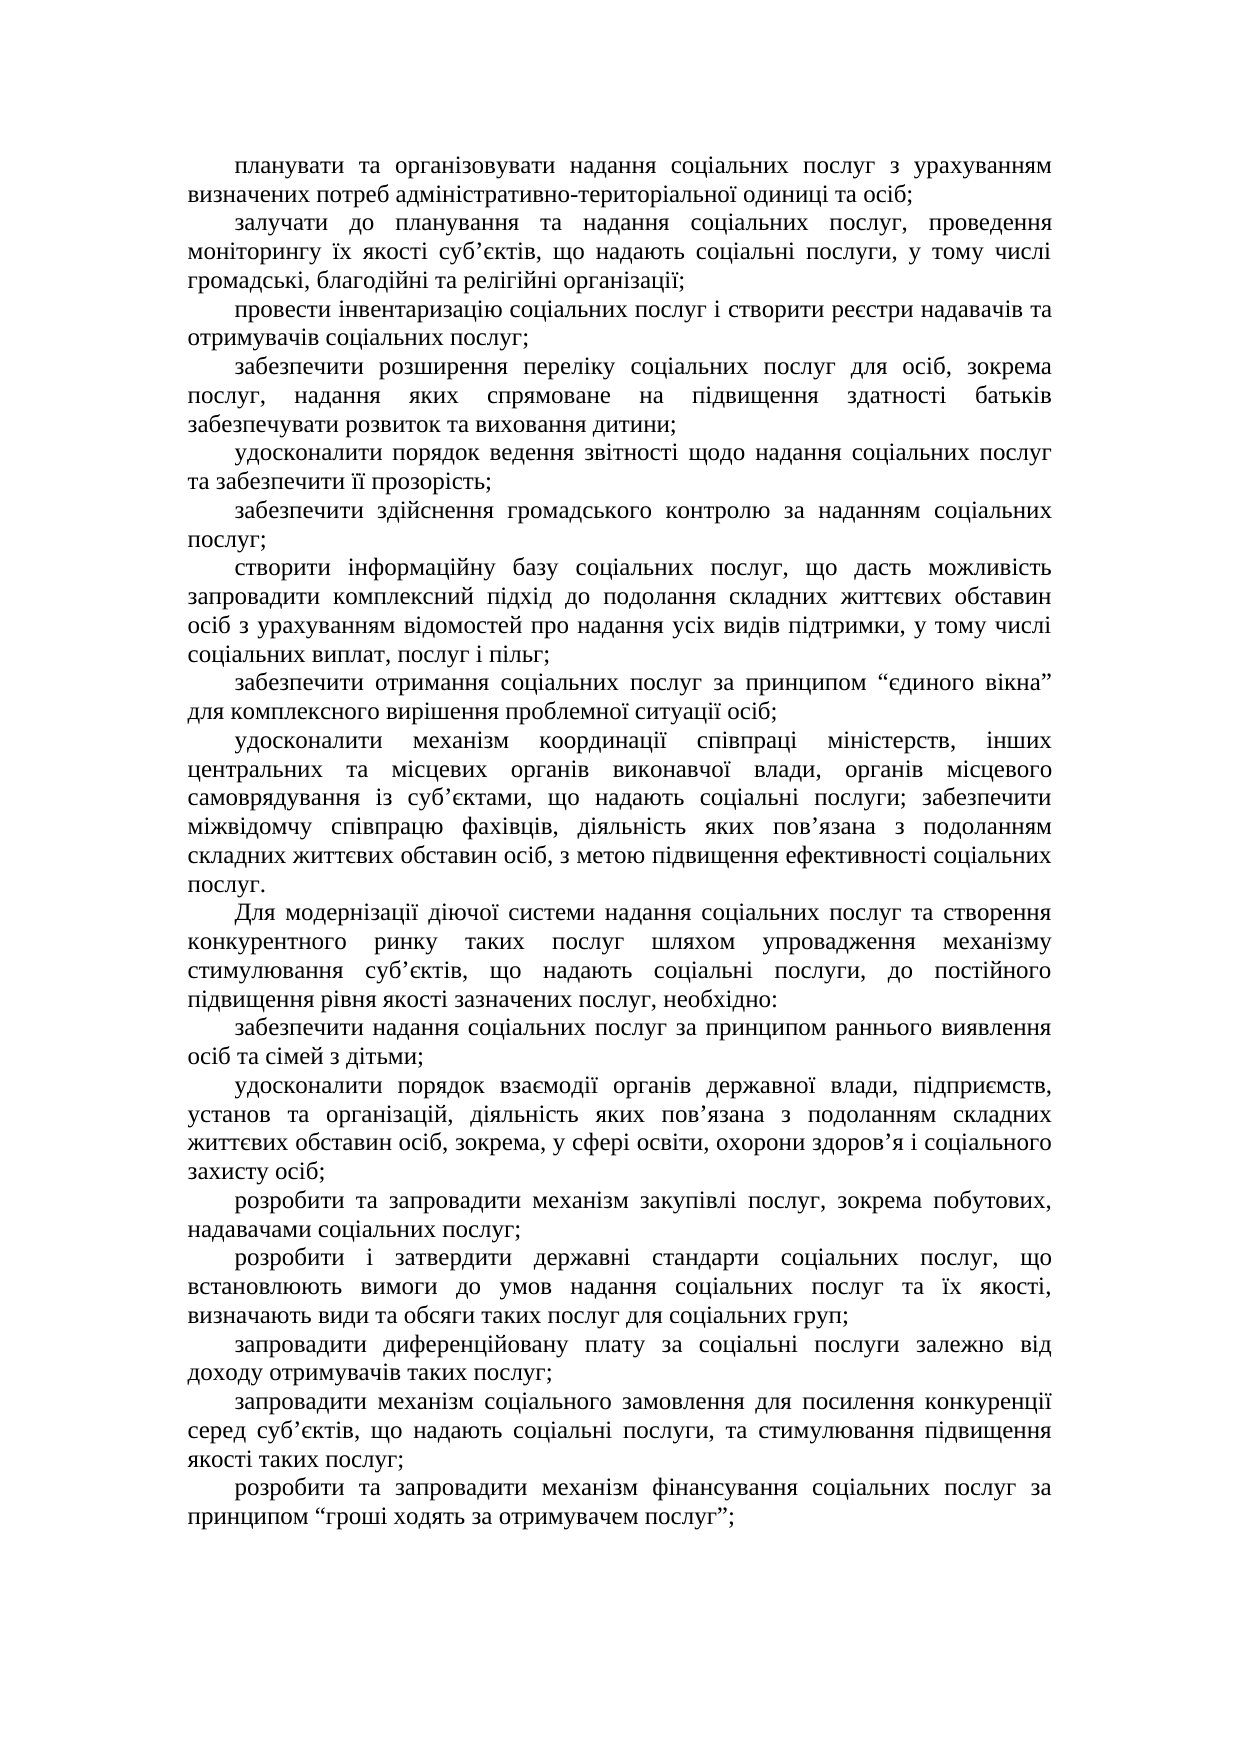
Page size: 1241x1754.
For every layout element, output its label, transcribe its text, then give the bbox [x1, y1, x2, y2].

text створити інформаційну базу соціальних послуг, що дасть можливість запровадити комплексний підхід до подолання складних життєвих обставин осіб з урахуванням відомостей про надання усіх видів підтримки, у тому числі соціальних виплат, послуг і пільг; [187, 552, 1053, 667]
text удосконалити порядок взаємодії органів державної влади, підприємств, установ та організацій, діяльність яких пов’язана з подоланням складних життєвих обставин осіб, зокрема, у сфері освіти, охорони здоров’я і соціального захисту осіб; [187, 1070, 1053, 1185]
text розробити та запровадити механізм закупівлі послуг, зокрема побутових, надавачами соціальних послуг; [187, 1185, 1053, 1242]
text провести інвентаризацію соціальних послуг і створити реєстри надавачів та отримувачів соціальних послуг; [187, 294, 1053, 351]
text планувати та організовувати надання соціальних послуг з урахуванням визначених потреб адміністративно-територіальної одиниці та осіб; [187, 150, 1053, 207]
text розробити та запровадити механізм фінансування соціальних послуг за принципом “гроші ходять за отримувачем послуг”; [187, 1472, 1053, 1530]
text запровадити механізм соціального замовлення для посилення конкуренції серед суб’єктів, що надають соціальні послуги, та стимулювання підвищення якості таких послуг; [187, 1386, 1053, 1472]
text забезпечити здійснення громадського контролю за наданням соціальних послуг; [187, 495, 1053, 552]
text розробити і затвердити державні стандарти соціальних послуг, що встановлюють вимоги до умов надання соціальних послуг та їх якості, визначають види та обсяги таких послуг для соціальних груп; [187, 1242, 1053, 1329]
text удосконалити механізм координації співпраці міністерств, інших центральних та місцевих органів виконавчої влади, органів місцевого самоврядування із суб’єктами, що надають соціальні послуги; забезпечити міжвідомчу співпрацю фахівців, діяльність яких пов’язана з подоланням складних життєвих обставин осіб, з метою підвищення ефективності соціальних послуг. [187, 725, 1053, 897]
text Для модернізації діючої системи надання соціальних послуг та створення конкурентного ринку таких послуг шляхом упровадження механізму стимулювання суб’єктів, що надають соціальні послуги, до постійного підвищення рівня якості зазначених послуг, необхідно: [187, 897, 1053, 1012]
text забезпечити надання соціальних послуг за принципом раннього виявлення осіб та сімей з дітьми; [187, 1012, 1053, 1070]
text забезпечити розширення переліку соціальних послуг для осіб, зокрема послуг, надання яких спрямоване на підвищення здатності батьків забезпечувати розвиток та виховання дитини; [187, 351, 1053, 437]
text забезпечити отримання соціальних послуг за принципом “єдиного вікна” для комплексного вирішення проблемної ситуації осіб; [187, 667, 1053, 725]
text запровадити диференційовану плату за соціальні послуги залежно від доходу отримувачів таких послуг; [187, 1329, 1053, 1386]
text удосконалити порядок ведення звітності щодо надання соціальних послуг та забезпечити її прозорість; [187, 437, 1053, 495]
text залучати до планування та надання соціальних послуг, проведення моніторингу їх якості суб’єктів, що надають соціальні послуги, у тому числі громадські, благодійні та релігійні організації; [187, 207, 1053, 294]
